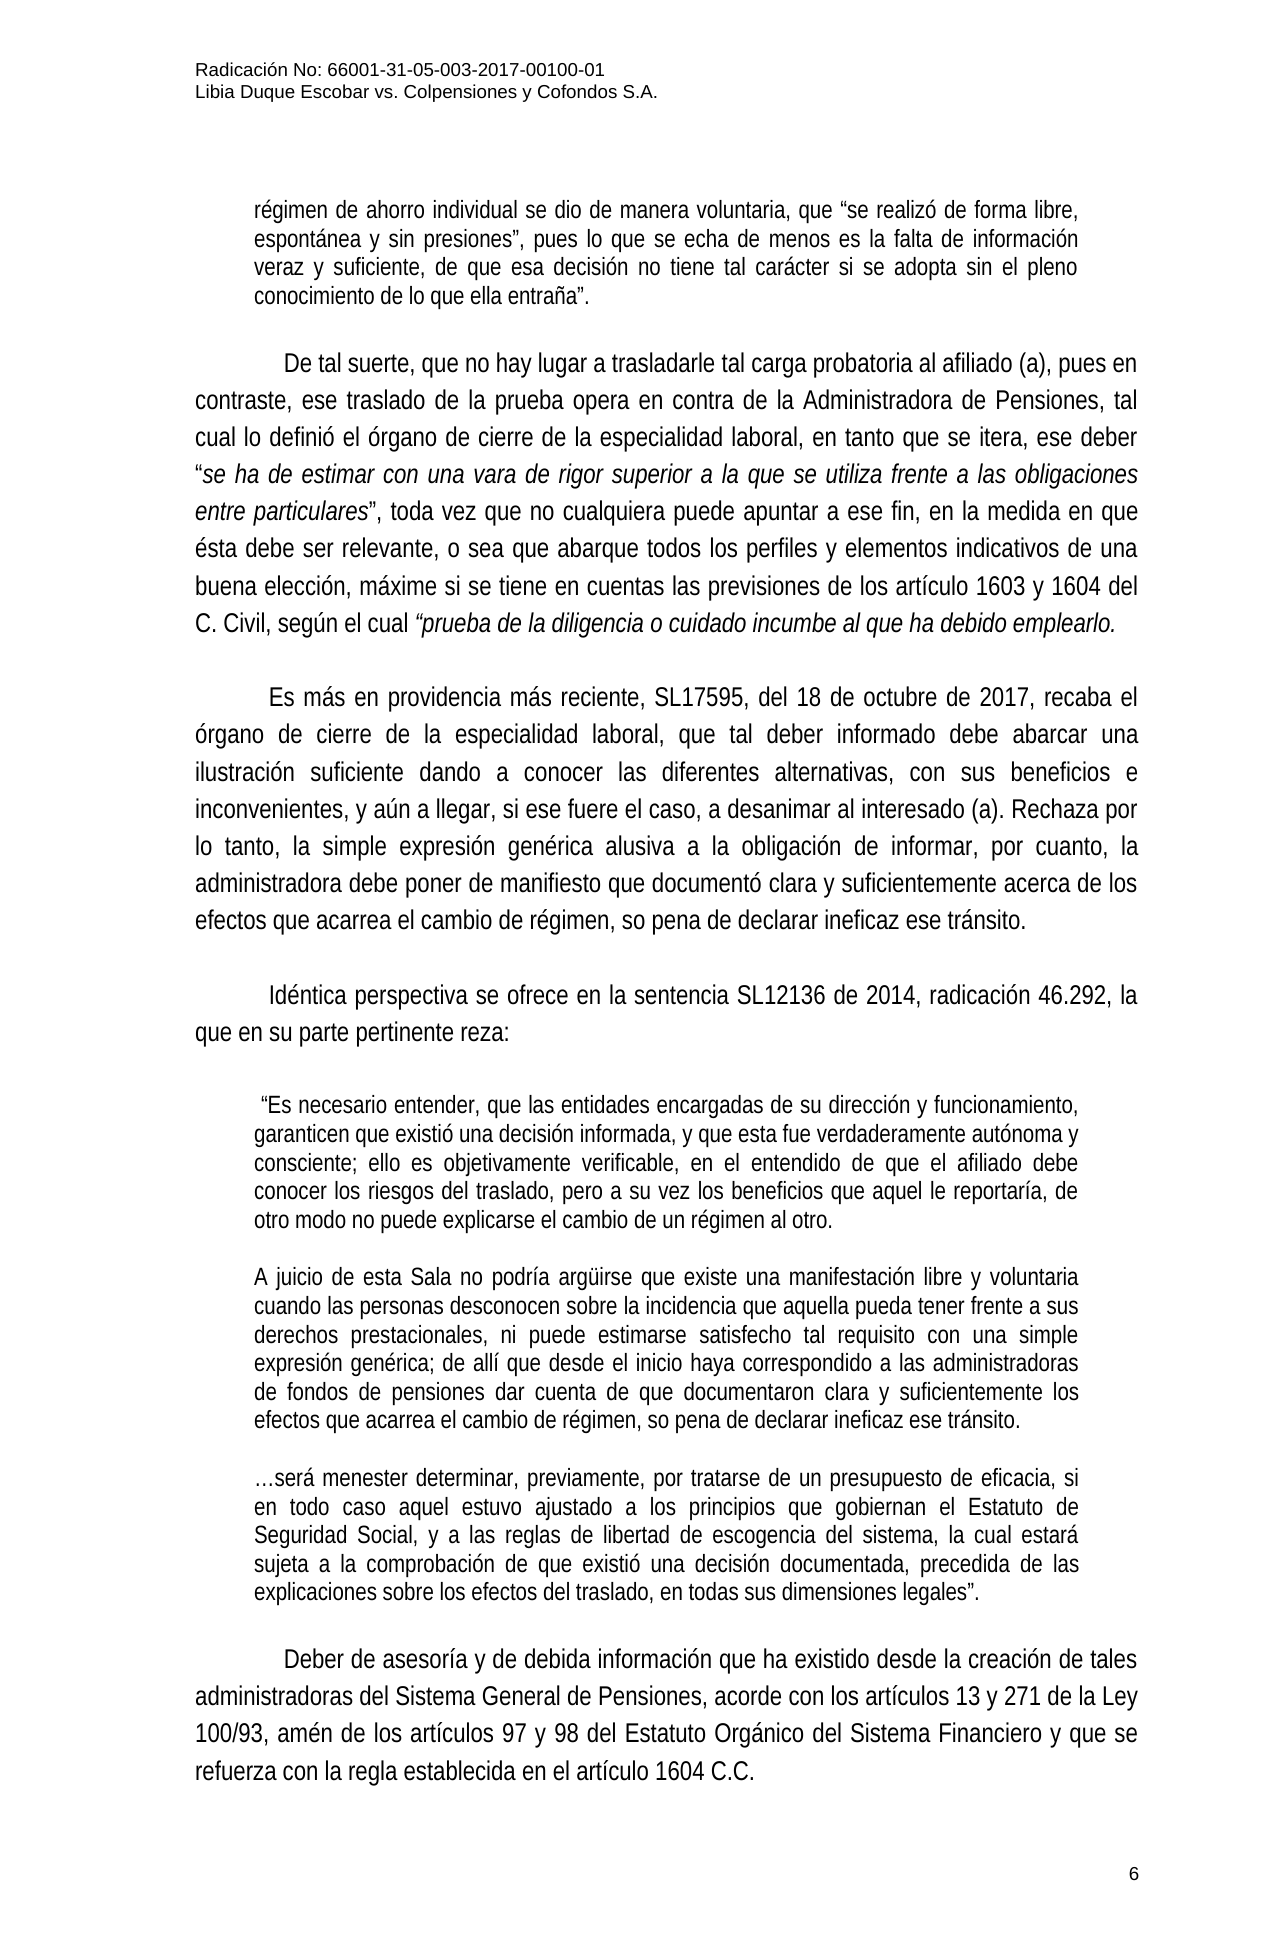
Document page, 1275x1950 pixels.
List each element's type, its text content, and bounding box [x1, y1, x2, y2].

text Deber de asesoría y de debida información que ha existido desde la creación de tales administradoras del Sistema General de Pensiones, acorde con los artículos 13 y 271 de la Ley 100/93, amén de los artículos 97 y 98 del Estatuto Orgánico del Sistema Financiero y que se refuerza con la regla establecida en el artículo 1604 C.C. [195, 1643, 1139, 1786]
text De tal suerte, que no hay lugar a trasladarle tal carga probatoria al afiliado (a), pues en contraste, ese traslado de la prueba opera en contra de la Administradora de Pensiones, tal cual lo definió el órgano de cierre de la especialidad laboral, en tanto que se itera, ese deber “se ha de estimar con una vara de rigor superior a la que se utiliza frente a las obligaciones entre particulares”, toda vez que no cualquiera puede apuntar a ese fin, en la medida en que ésta debe ser relevante, o sea que abarque todos los perfiles y elementos indicativos de una buena elección, máxime si se tiene en cuentas las previsiones de los artículo 1603 y 1604 del C. Civil, según el cual “prueba de la diligencia o cuidado incumbe al que ha debido emplearlo. [195, 347, 1139, 638]
text Idéntica perspectiva se ofrece en la sentencia SL12136 de 2014, radicación 46.292, la que en su parte pertinente reza: [195, 979, 1139, 1047]
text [254, 195, 1081, 309]
text “Es necesario entender, que las entidades encargadas de su dirección y funcionamiento, garanticen que existió una decisión informada, y que esta fue verdaderamente autónoma y consciente; ello es objetivamente verificable, en el entendido de que el afiliado debe conocer los riesgos del traslado, pero a su vez los beneficios que aquel le reportaría, de otro modo no puede explicarse el cambio de un régimen al otro. [254, 1090, 1081, 1234]
text A juicio de esta Sala no podría argüirse que existe una manifestación libre y voluntaria cuando las personas desconocen sobre la incidencia que aquella pueda tener frente a sus derechos prestacionales, ni puede estimarse satisfecho tal requisito con una simple expresión genérica; de allí que desde el inicio haya correspondido a las administradoras de fondos de pensiones dar cuenta de que documentaron clara y suficientemente los efectos que acarrea el cambio de régimen, so pena de declarar ineficaz ese tránsito. [254, 1262, 1081, 1434]
text …será menester determinar, previamente, por tratarse de un presupuesto de eficacia, si en todo caso aquel estuvo ajustado a los principios que gobiernan el Estatuto de Seguridad Social, y a las reglas de libertad de escogencia del sistema, la cual estará sujeta a la comprobación de que existió una decisión documentada, precedida de las explicaciones sobre los efectos del traslado, en todas sus dimensiones legales”. [254, 1463, 1081, 1606]
text Es más en providencia más reciente, SL17595, del 18 de octubre de 2017, recaba el órgano de cierre de la especialidad laboral, que tal deber informado debe abarcar una ilustración suficiente dando a conocer las diferentes alternativas, con sus beneficios e inconvenientes, y aún a llegar, si ese fuere el caso, a desanimar al interesado (a). Rechaza por lo tanto, la simple expresión genérica alusiva a la obligación de informar, por cuanto, la administradora debe poner de manifiesto que documentó clara y suficientemente acerca de los efectos que acarrea el cambio de régimen, so pena de declarar ineficaz ese tránsito. [195, 681, 1139, 936]
